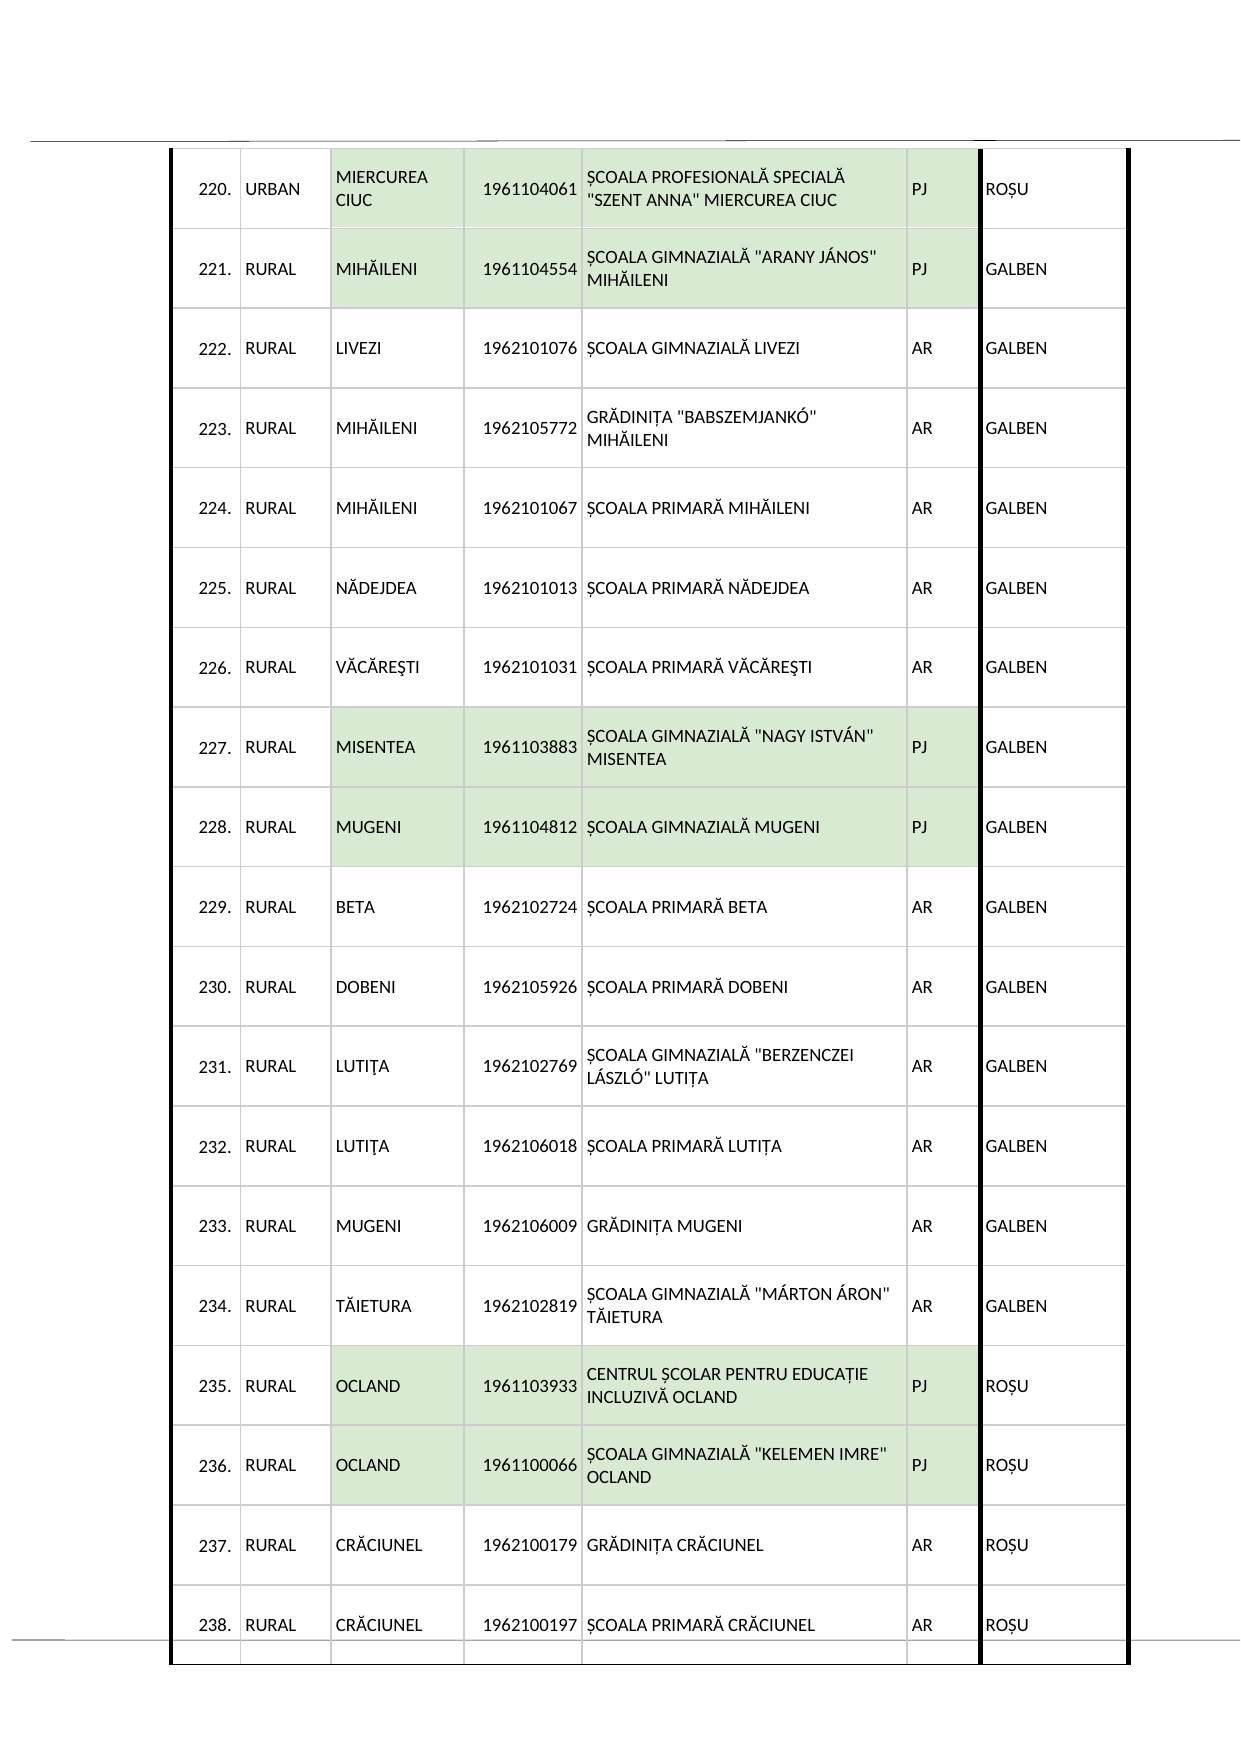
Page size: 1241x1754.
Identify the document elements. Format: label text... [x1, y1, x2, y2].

table_cell GALBEN [983, 468, 1126, 547]
table_cell OCLAND [332, 1346, 463, 1424]
table_cell ȘCOALA GIMNAZIALĂ "MÁRTON ÁRON" TĂIETURA [583, 1266, 906, 1344]
table_cell GALBEN [983, 708, 1126, 786]
table_cell ȘCOALA GIMNAZIALĂ "KELEMEN IMRE" OCLAND [583, 1426, 906, 1504]
table_cell [173, 1586, 240, 1664]
table_cell RURAL [241, 628, 330, 706]
table_cell GRĂDINIȚA "BABSZEMJANKÓ" MIHĂILENI [583, 389, 906, 467]
table_cell [173, 389, 240, 467]
table_cell MISENTEA [332, 708, 463, 786]
table_cell RURAL [241, 229, 330, 307]
table_cell [173, 947, 240, 1025]
table_cell OCLAND [332, 1426, 463, 1504]
table_cell 1962101076 [465, 309, 581, 387]
table_cell 1961104812 [465, 788, 581, 866]
table_cell [173, 788, 240, 866]
table_cell RURAL [241, 788, 330, 866]
table_cell RURAL [241, 468, 330, 547]
table_cell TĂIETURA [332, 1266, 463, 1344]
table_cell URBAN [241, 149, 330, 227]
table_cell RURAL [241, 947, 330, 1025]
table_cell RURAL [241, 1107, 330, 1185]
table_cell 1962106018 [465, 1107, 581, 1185]
table_cell AR [908, 1266, 978, 1344]
table_cell 1962106009 [465, 1187, 581, 1265]
table_cell GALBEN [983, 947, 1126, 1025]
table_cell ROȘU [983, 1506, 1126, 1584]
table_cell ȘCOALA PRIMARĂ CRĂCIUNEL [583, 1586, 906, 1664]
table_cell RURAL [241, 708, 330, 786]
table_cell AR [908, 389, 978, 467]
table_cell [173, 548, 240, 626]
table_cell [173, 1346, 240, 1424]
table_cell ȘCOALA PRIMARĂ DOBENI [583, 947, 906, 1025]
table_cell DOBENI [332, 947, 463, 1025]
table_cell GALBEN [983, 628, 1126, 706]
table_cell LUTIŢA [332, 1107, 463, 1185]
table_cell ȘCOALA GIMNAZIALĂ LIVEZI [583, 309, 906, 387]
table_cell VĂCĂREŞTI [332, 628, 463, 706]
table_cell AR [908, 1586, 978, 1664]
table_cell AR [908, 468, 978, 547]
table_cell GRĂDINIȚA CRĂCIUNEL [583, 1506, 906, 1584]
table_cell GALBEN [983, 548, 1126, 626]
table_cell AR [908, 548, 978, 626]
table_cell RURAL [241, 1426, 330, 1504]
table_cell RURAL [241, 1266, 330, 1344]
table_cell [173, 1187, 240, 1265]
table_cell 1962100197 [465, 1586, 581, 1664]
table_cell GALBEN [983, 1266, 1126, 1344]
table_cell AR [908, 1027, 978, 1105]
table_cell 1961104061 [465, 149, 581, 227]
table_cell 1962101067 [465, 468, 581, 547]
table_cell AR [908, 947, 978, 1025]
table_cell 1961100066 [465, 1426, 581, 1504]
table_cell [173, 309, 240, 387]
table_cell AR [908, 309, 978, 387]
table_cell [173, 1426, 240, 1504]
table_cell MIHĂILENI [332, 229, 463, 307]
table_cell 1962105926 [465, 947, 581, 1025]
table_cell [173, 149, 240, 227]
table_cell ȘCOALA GIMNAZIALĂ "ARANY JÁNOS" MIHĂILENI [583, 229, 906, 307]
table_cell [173, 708, 240, 786]
table_cell 1961103883 [465, 708, 581, 786]
table_cell GALBEN [983, 309, 1126, 387]
table_cell ȘCOALA GIMNAZIALĂ "NAGY ISTVÁN" MISENTEA [583, 708, 906, 786]
table_cell CRĂCIUNEL [332, 1506, 463, 1584]
table_cell [173, 1506, 240, 1584]
table_cell ȘCOALA GIMNAZIALĂ MUGENI [583, 788, 906, 866]
table_cell GALBEN [983, 229, 1126, 307]
table_cell MUGENI [332, 1187, 463, 1265]
table_cell RURAL [241, 1586, 330, 1664]
table_cell 1961104554 [465, 229, 581, 307]
table_cell LUTIŢA [332, 1027, 463, 1105]
table_cell MIHĂILENI [332, 389, 463, 467]
table_cell AR [908, 628, 978, 706]
table_cell ȘCOALA PRIMARĂ NĂDEJDEA [583, 548, 906, 626]
table_cell 1962101013 [465, 548, 581, 626]
table_cell PJ [908, 149, 978, 227]
table_cell BETA [332, 867, 463, 946]
table_cell ȘCOALA PRIMARĂ BETA [583, 867, 906, 946]
table_cell GRĂDINIȚA MUGENI [583, 1187, 906, 1265]
table_cell 1962102769 [465, 1027, 581, 1105]
table_cell [173, 1266, 240, 1344]
table_cell 1962102724 [465, 867, 581, 946]
table_cell 1962105772 [465, 389, 581, 467]
table_cell PJ [908, 1426, 978, 1504]
table_cell GALBEN [983, 1027, 1126, 1105]
table_cell RURAL [241, 548, 330, 626]
table_cell RURAL [241, 309, 330, 387]
table_cell CRĂCIUNEL [332, 1586, 463, 1664]
table_cell MIERCUREA CIUC [332, 149, 463, 227]
table_cell 1962100179 [465, 1506, 581, 1584]
table_cell AR [908, 1187, 978, 1265]
table_cell AR [908, 1107, 978, 1185]
table_cell GALBEN [983, 1187, 1126, 1265]
table_cell 1962101031 [465, 628, 581, 706]
table_cell GALBEN [983, 389, 1126, 467]
table_cell ROȘU [983, 1586, 1126, 1664]
table_cell RURAL [241, 389, 330, 467]
table_cell RURAL [241, 1187, 330, 1265]
table_cell PJ [908, 1346, 978, 1424]
table_cell GALBEN [983, 867, 1126, 946]
table_cell ȘCOALA PROFESIONALĂ SPECIALĂ "SZENT ANNA" MIERCUREA CIUC [583, 149, 906, 227]
table_cell LIVEZI [332, 309, 463, 387]
table_cell AR [908, 867, 978, 946]
table_cell [173, 229, 240, 307]
table_cell MIHĂILENI [332, 468, 463, 547]
table_cell ȘCOALA PRIMARĂ VĂCĂREŞTI [583, 628, 906, 706]
table_cell 1962102819 [465, 1266, 581, 1344]
table_cell RURAL [241, 1027, 330, 1105]
table_cell [173, 1107, 240, 1185]
table_cell [173, 867, 240, 946]
table_cell RURAL [241, 1506, 330, 1584]
table_cell ROȘU [983, 1346, 1126, 1424]
table_cell GALBEN [983, 1107, 1126, 1185]
table_cell MUGENI [332, 788, 463, 866]
table_cell CENTRUL ȘCOLAR PENTRU EDUCAȚIE INCLUZIVĂ OCLAND [583, 1346, 906, 1424]
table_cell ȘCOALA PRIMARĂ MIHĂILENI [583, 468, 906, 547]
table_cell ROȘU [983, 1426, 1126, 1504]
table_cell 1961103933 [465, 1346, 581, 1424]
table_cell GALBEN [983, 788, 1126, 866]
table_cell PJ [908, 708, 978, 786]
table_cell ROȘU [983, 149, 1126, 227]
table_cell PJ [908, 788, 978, 866]
table_cell [173, 1027, 240, 1105]
table_cell AR [908, 1506, 978, 1584]
table_cell ȘCOALA GIMNAZIALĂ "BERZENCZEI LÁSZLÓ" LUTIȚA [583, 1027, 906, 1105]
table_cell RURAL [241, 867, 330, 946]
table_cell [173, 628, 240, 706]
table_cell PJ [908, 229, 978, 307]
table_cell [173, 468, 240, 547]
table_cell RURAL [241, 1346, 330, 1424]
table_cell ȘCOALA PRIMARĂ LUTIȚA [583, 1107, 906, 1185]
table_cell NĂDEJDEA [332, 548, 463, 626]
